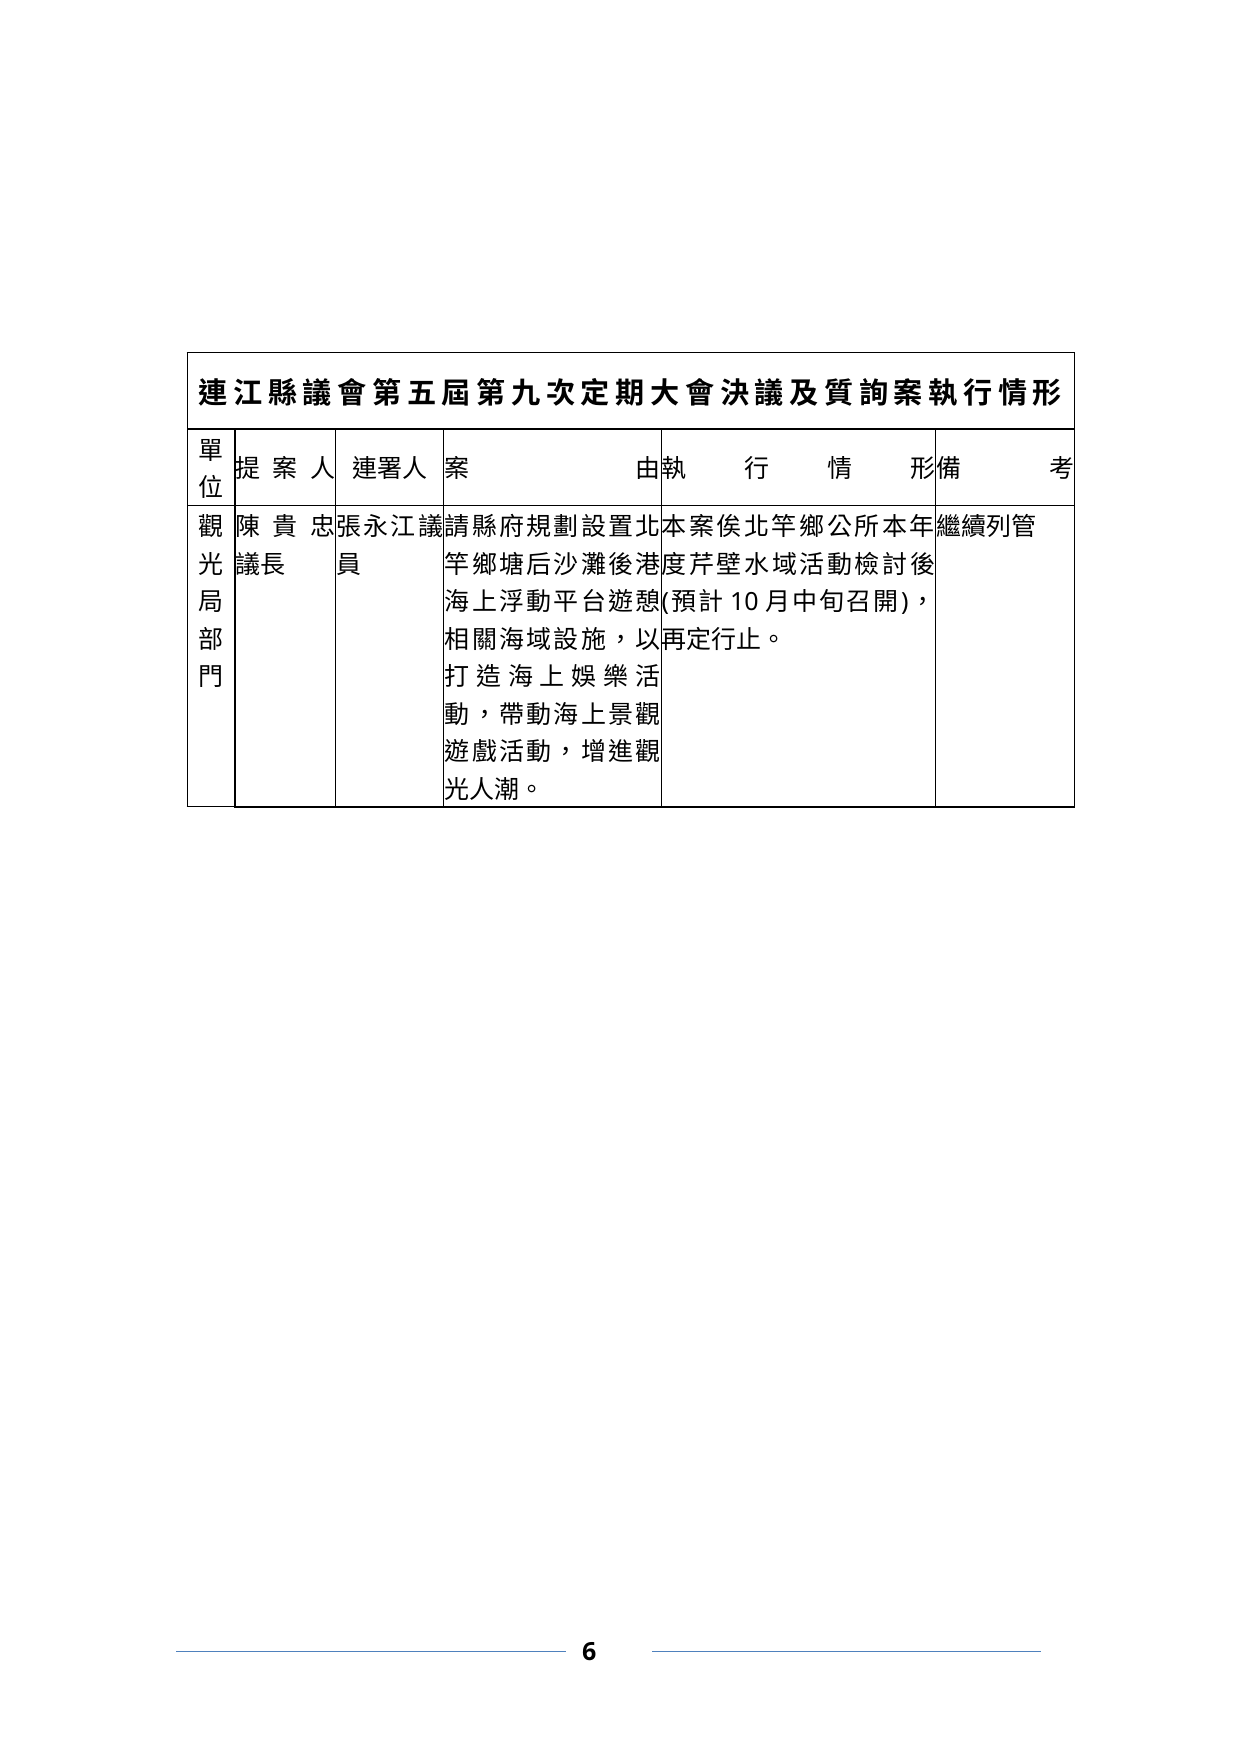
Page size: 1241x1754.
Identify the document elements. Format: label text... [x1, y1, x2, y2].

table_cell 備考 [936, 430, 1074, 504]
table_cell 張永江議員 [336, 506, 443, 806]
table_cell 案由 [444, 430, 661, 504]
table_cell 執行情形 [662, 430, 935, 504]
table_cell 連署人 [336, 430, 443, 504]
table_cell 觀光局 部門 [188, 506, 234, 806]
table_header 連江縣議會第五屆第九次定期大會決議及質詢案執行情形 [188, 353, 1074, 428]
table_cell 本案俟北竿鄉公所本年度芹壁水域活動檢討後(預計10月中旬召開)，再定行止。 [662, 506, 935, 806]
table_cell 繼續列管 [936, 506, 1074, 806]
table_cell 提案人 [236, 430, 335, 504]
table_cell 陳貴忠議長 [236, 506, 335, 806]
table_cell 請縣府規劃設置北竿鄉塘后沙灘後港海上浮動平台遊憩相關海域設施，以打造海上娛樂活動，帶動海上景觀遊戲活動，增進觀光人潮。 [444, 506, 661, 806]
table_cell 單位 [188, 430, 234, 504]
